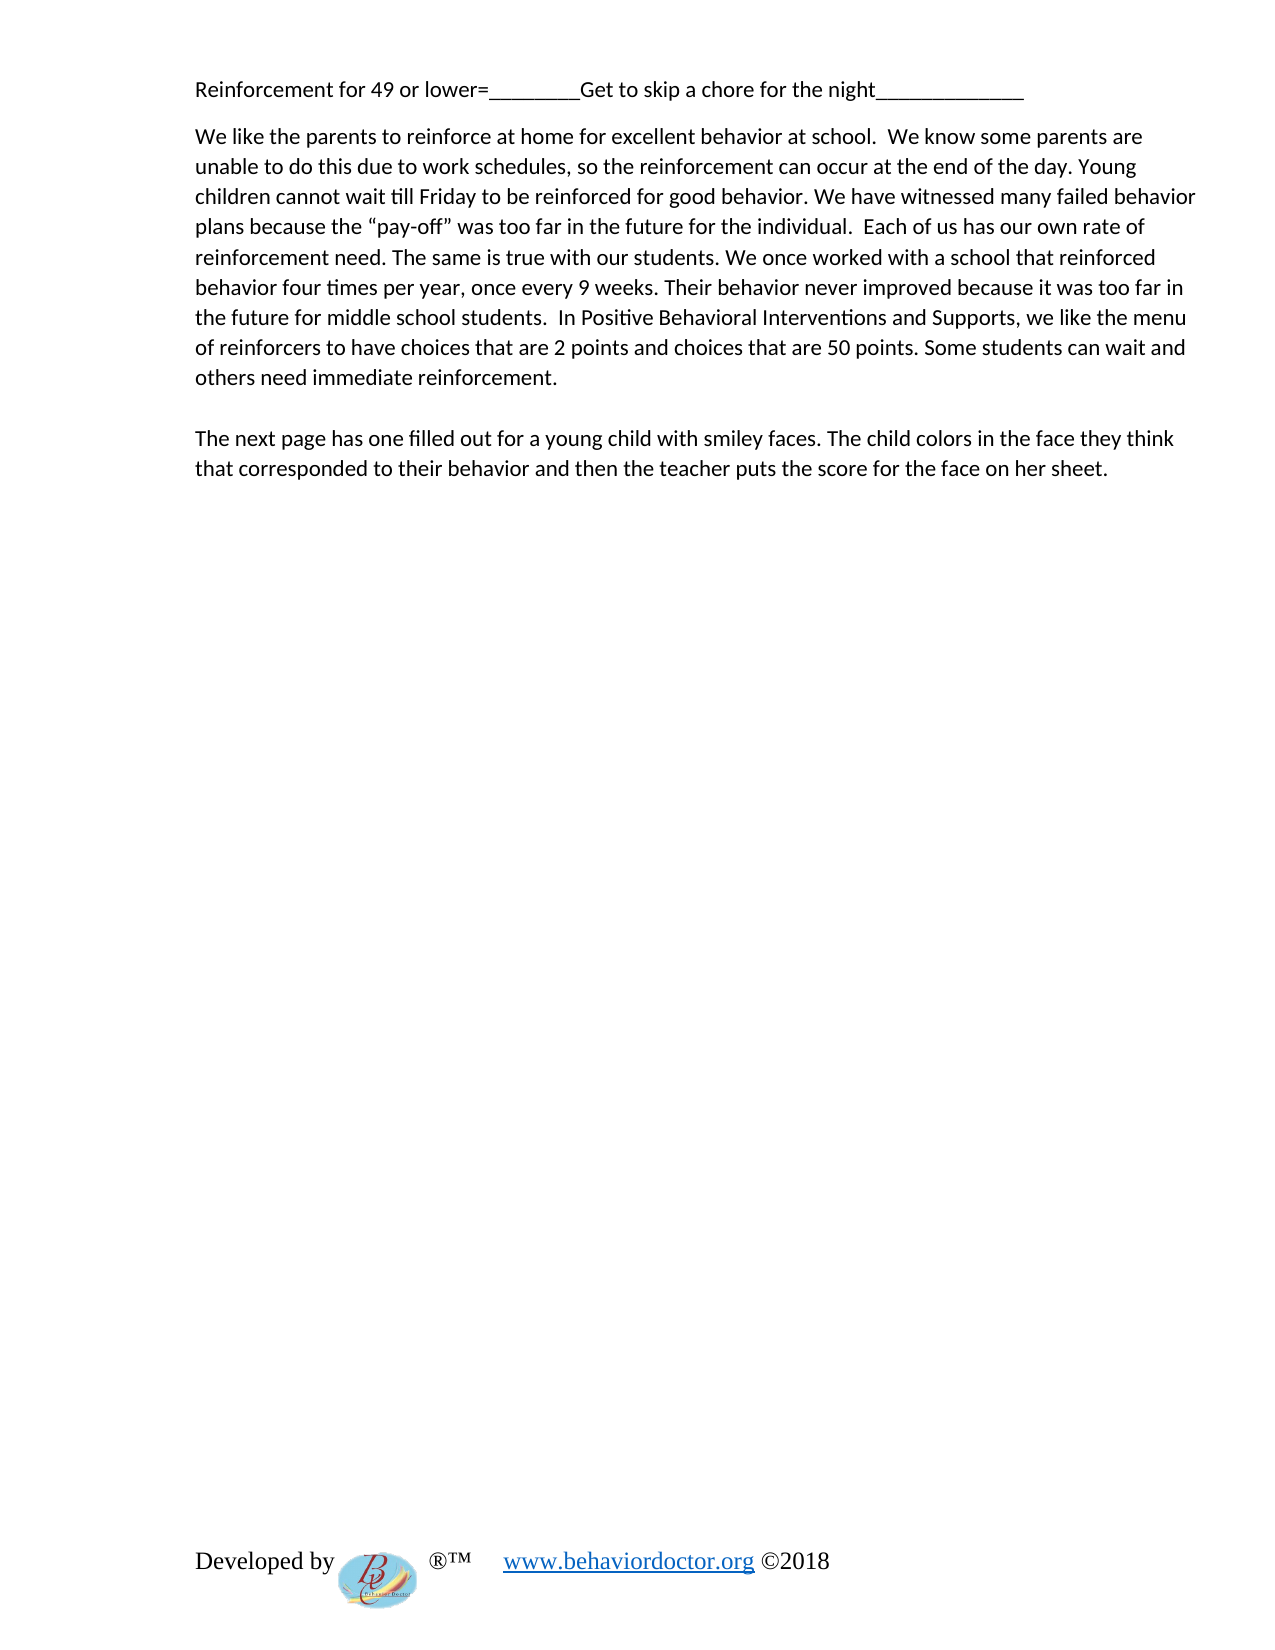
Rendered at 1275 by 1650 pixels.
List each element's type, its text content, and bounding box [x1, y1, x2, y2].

list The next page has one filled out for a young child with smiley faces. The child colors in the face they think that corresponded to their behavior and then the teacher puts the score for the face on her sheet. [195, 424, 1200, 482]
picture [334, 1546, 424, 1614]
text Reinforcement for 49 or lower=________Get to skip a chore for the night_____________ [195, 75, 1200, 103]
list We like the parents to reinforce at home for excellent behavior at school. We know some parents are unable to do this due to work schedules, so the reinforcement can occur at the end of the day. Young children cannot wait till Friday to be reinforced for good behavior. We have witnessed many failed behavior plans because the “pay-off” was too far in the future for the individual. Each of us has our own rate of reinforcement need. The same is true with our students. We once worked with a school that reinforced behavior four times per year, once every 9 weeks. Their behavior never improved because it was too far in the future for middle school students. In Positive Behavioral Interventions and Supports, we like the menu of reinforcers to have choices that are 2 points and choices that are 50 points. Some students can wait and others need immediate reinforcement. [195, 122, 1200, 392]
